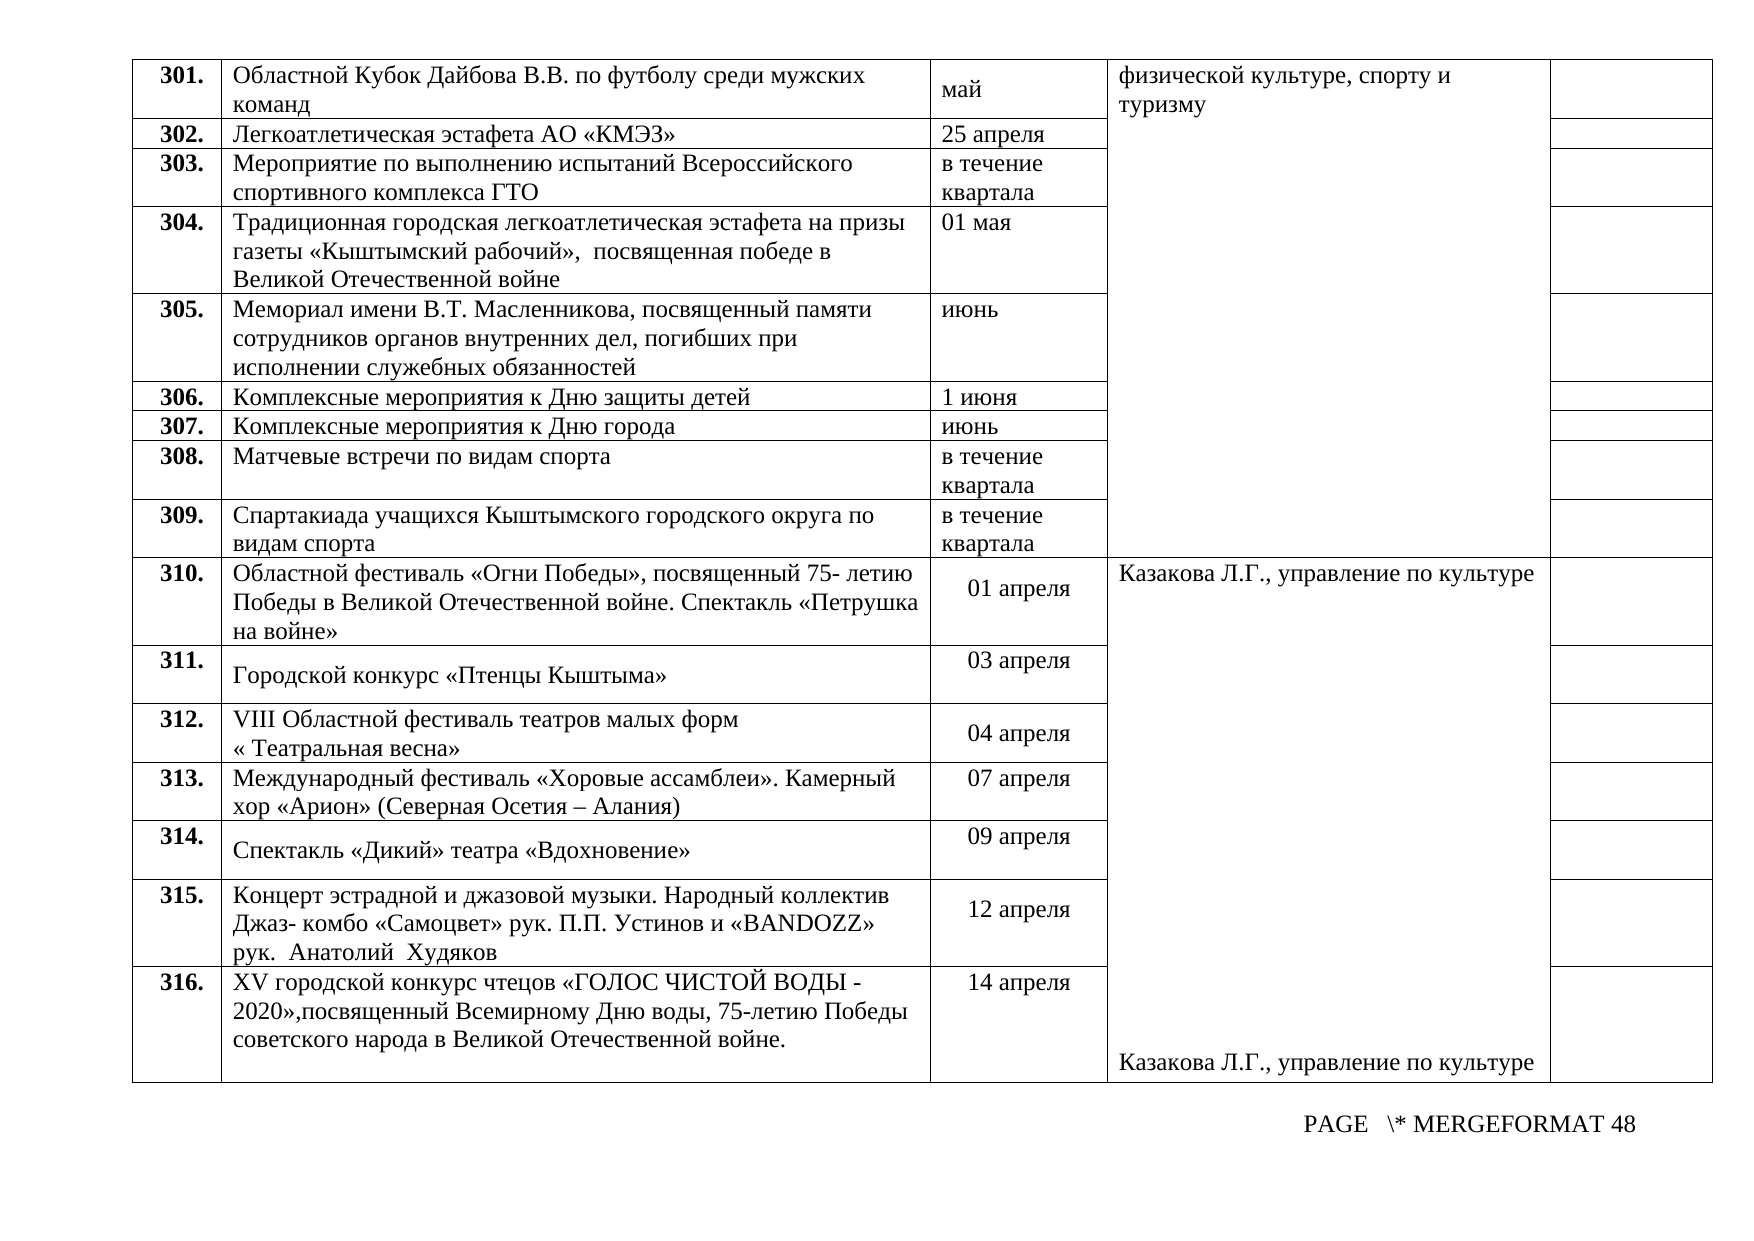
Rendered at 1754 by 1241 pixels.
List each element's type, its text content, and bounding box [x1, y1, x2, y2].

table_cell [133, 558, 221, 644]
table_cell июнь [931, 294, 1107, 381]
table_cell [1551, 967, 1712, 1082]
table_cell [133, 207, 221, 293]
table_cell Мемориал имени В.Т. Масленникова, посвященный памяти сотрудников органов внутренних дел, погибших при исполнении служебных обязанностей [222, 294, 930, 381]
table_cell [1551, 763, 1712, 820]
table_cell [133, 149, 221, 206]
table_cell Спартакиада учащихся Кыштымского городского округа по видам спорта [222, 500, 930, 557]
table_cell VIII Областной фестиваль театров малых форм « Театральная весна» [461, 704, 930, 762]
table_cell [133, 821, 221, 879]
table_cell [133, 60, 221, 118]
table_cell Спектакль «Дикий» театра «Вдохновение» [222, 821, 930, 879]
table_cell [133, 880, 221, 966]
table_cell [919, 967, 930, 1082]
table_cell [1551, 149, 1712, 206]
table_cell [1551, 411, 1712, 440]
table_cell [1551, 119, 1712, 147]
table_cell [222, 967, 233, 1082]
table_cell 1 июня [931, 382, 1107, 410]
table_cell Матчевые встречи по видам спорта [222, 441, 930, 499]
table_cell [1551, 880, 1712, 966]
table_cell [1551, 382, 1712, 410]
table_cell 09 апреля [931, 821, 1107, 879]
table_cell Городской конкурс «Птенцы Кыштыма» [222, 646, 930, 703]
table_cell [1551, 646, 1712, 703]
table_cell Международный фестиваль «Хоровые ассамблеи». Камерный хор «Арион» (Северная Осетия – Алания) [681, 763, 930, 820]
table_cell [133, 704, 221, 762]
table_cell 25 апреля [931, 119, 1107, 147]
table_cell июнь [931, 411, 1107, 440]
table_cell [1551, 500, 1712, 557]
table_cell [1551, 704, 1712, 762]
table_cell [133, 763, 221, 820]
table_cell [1551, 207, 1712, 293]
table_cell [133, 411, 221, 440]
table_cell 14 апреля [931, 967, 1107, 1082]
table_cell [1551, 60, 1712, 118]
table_cell в течение квартала [931, 500, 1107, 557]
table_cell 01 апреля [931, 558, 1107, 644]
table_cell 04 апреля [931, 704, 1107, 762]
table_cell [133, 382, 221, 410]
table_cell Концерт эстрадной и джазовой музыки. Народный коллектив Джаз- комбо «Самоцвет» рук. П.П. Устинов и «BANDOZZ» рук. Анатолий Худяков [222, 880, 930, 966]
table_cell [133, 500, 221, 557]
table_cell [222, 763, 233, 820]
table_cell 01 мая [931, 207, 1107, 293]
table_cell Комплексные мероприятия к Дню города [222, 411, 930, 440]
table_cell [133, 441, 221, 499]
table_cell Легкоатлетическая эстафета АО «КМЭЗ» [222, 119, 930, 147]
table_cell Мероприятие по выполнению испытаний Всероссийского спортивного комплекса ГТО [222, 149, 930, 206]
table_cell [1551, 441, 1712, 499]
table_cell в течение квартала [931, 441, 1107, 499]
table_cell май [931, 60, 1107, 118]
table_cell Комплексные мероприятия к Дню защиты детей [222, 382, 930, 410]
table_cell Областной Кубок Дайбова В.В. по футболу среди мужских команд [222, 60, 930, 118]
table_cell Казакова Л.Г., управление по культуре Казакова Л.Г., управление по культуре Казакова Л.Г., управление по культуре [1108, 558, 1550, 1082]
table_cell [133, 294, 221, 381]
table_cell [133, 119, 221, 147]
table_cell 12 апреля [931, 880, 1107, 966]
table_cell [1551, 558, 1712, 644]
table_cell 07 апреля [931, 763, 1107, 820]
table_cell [133, 967, 221, 1082]
table_cell Областной фестиваль «Огни Победы», посвященный 75- летию Победы в Великой Отечественной войне. Спектакль «Петрушка на войне» [222, 558, 930, 644]
table_cell [133, 646, 221, 703]
table_cell 03 апреля [931, 646, 1107, 703]
table_cell [1551, 294, 1712, 381]
table_cell Традиционная городская легкоатлетическая эстафета на призы газеты «Кыштымский рабочий», посвященная победе в Великой Отечественной войне [222, 207, 930, 293]
table_cell [1551, 821, 1712, 879]
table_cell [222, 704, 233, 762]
table_cell в течение квартала [931, 149, 1107, 206]
